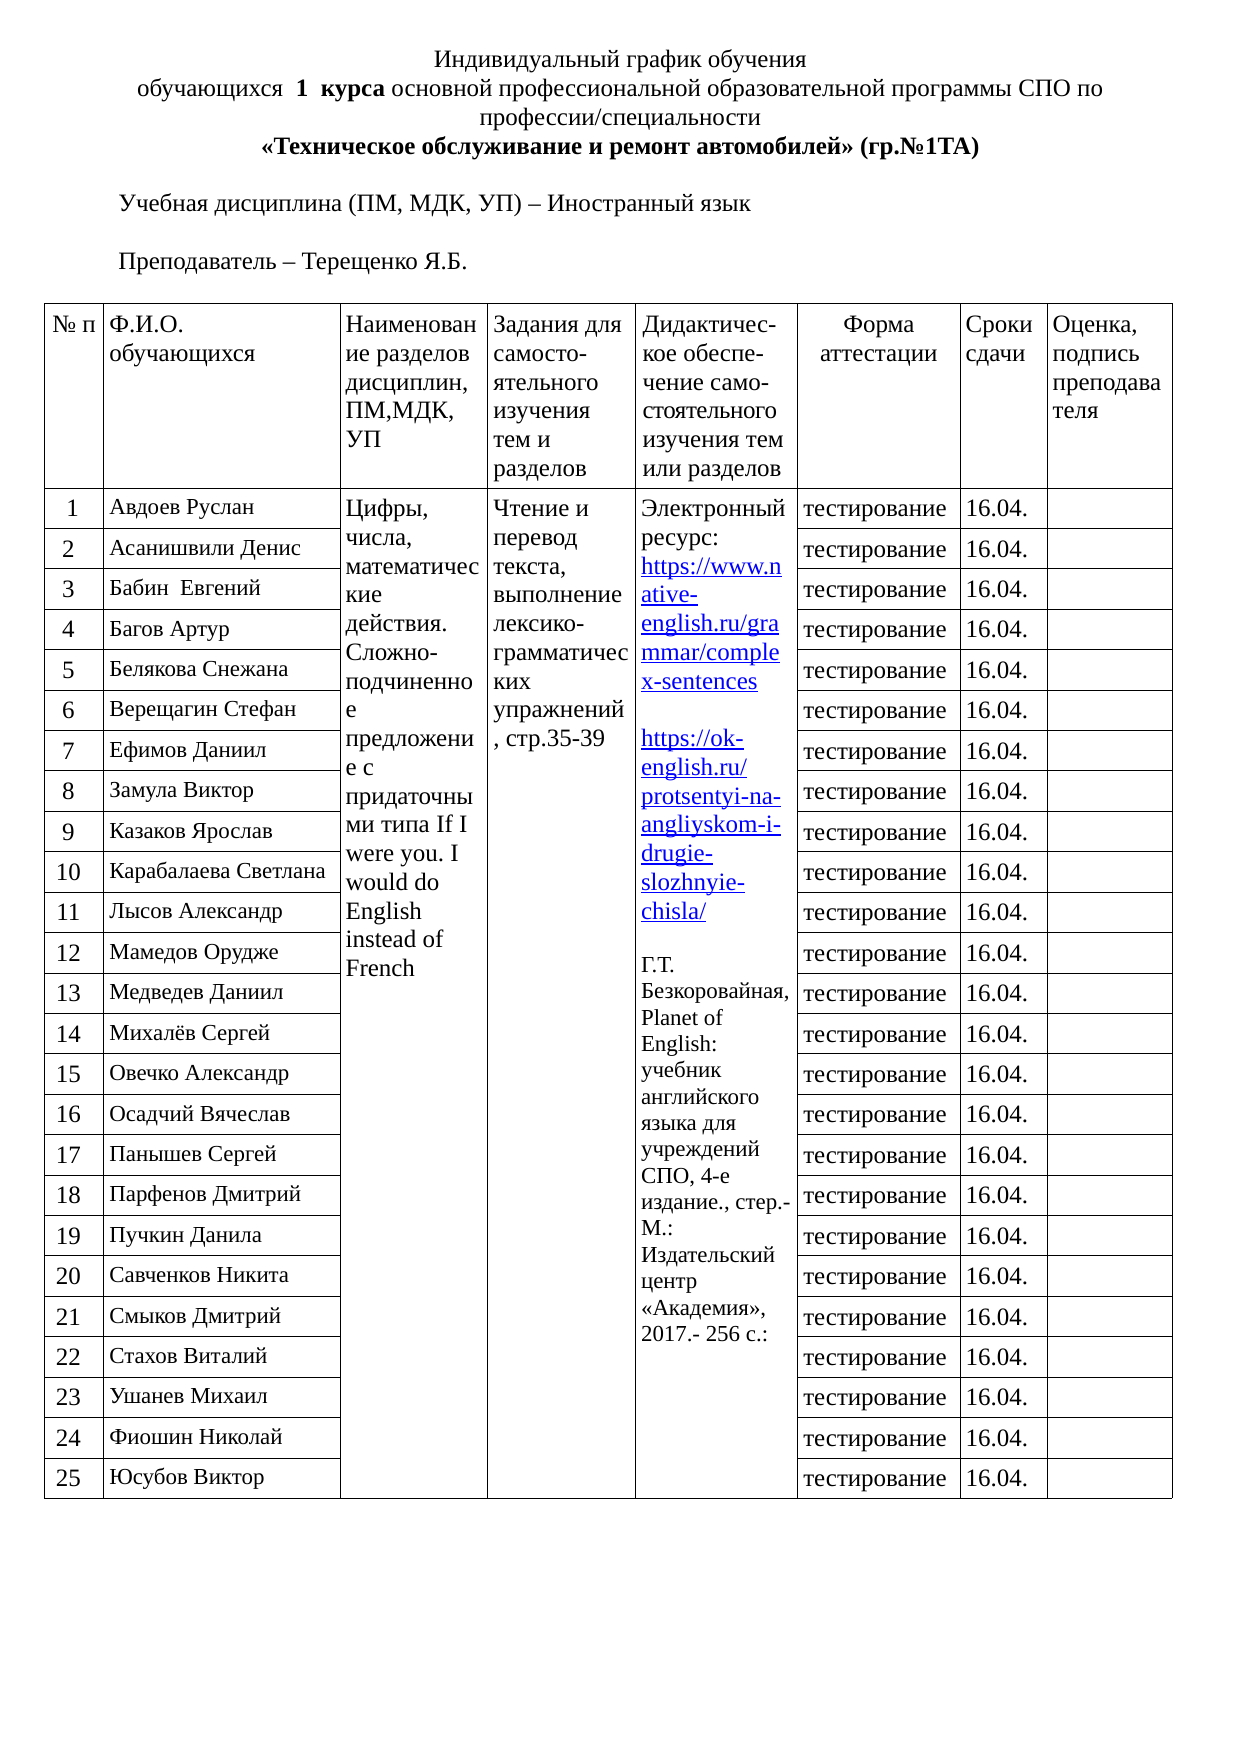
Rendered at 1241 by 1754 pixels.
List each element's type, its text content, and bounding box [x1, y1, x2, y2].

table_cell [1048, 1378, 1172, 1417]
table_cell Ефимов Даниил [104, 731, 340, 770]
table_cell Замула Виктор [104, 771, 340, 811]
table_cell Авдоев Руслан [104, 489, 340, 528]
table_cell 16 [45, 1095, 103, 1134]
table_cell 16.04. [961, 489, 1047, 528]
table_cell тестирование [798, 893, 960, 932]
table_cell тестирование [798, 1418, 960, 1457]
table_cell 16.04. [961, 1256, 1047, 1296]
table_cell Осадчий Вячеслав [104, 1095, 340, 1134]
table_cell тестирование [798, 852, 960, 892]
table_cell тестирование [798, 1378, 960, 1417]
table_cell [1048, 812, 1172, 851]
table_cell Электронный ресурс: https://www.native-english.ru/grammar/complex-sentences https://ok-english.ru/protsentyi-na-angliyskom-i-drugie-slozhnyie-chisla/ Г.Т. Безкоровайная, Planet of English: учебник английского языка для учреждений СПО, 4-е издание., стер.- М.: Издательский центр «Академия», 2017.- 256 с.: [636, 489, 797, 1498]
table_cell 25 [45, 1459, 103, 1498]
table_cell 16.04. [961, 812, 1047, 851]
table_cell Смыков Дмитрий [104, 1297, 340, 1336]
table_header № п [45, 304, 103, 487]
text обучающихся 1 курса основной профессиональной образовательной программы СПО по профессии/специальности [118, 73, 1122, 131]
table_cell тестирование [798, 1297, 960, 1336]
table_cell 18 [45, 1176, 103, 1215]
table_cell [1048, 1297, 1172, 1336]
table_cell [1048, 731, 1172, 770]
table_cell 3 [45, 569, 103, 609]
table_cell [1048, 974, 1172, 1013]
table_cell [1048, 610, 1172, 649]
table_cell 5 [45, 650, 103, 689]
table_cell 16.04. [961, 974, 1047, 1013]
table_cell 1 [45, 489, 103, 528]
table_cell Мамедов Орудже [104, 933, 340, 972]
table_cell тестирование [798, 1256, 960, 1296]
table_cell тестирование [798, 771, 960, 811]
table_cell 16.04. [961, 569, 1047, 609]
table_cell Михалёв Сергей [104, 1014, 340, 1053]
table_cell 16.04. [961, 529, 1047, 568]
table_cell Белякова Снежана [104, 650, 340, 689]
table_cell 8 [45, 771, 103, 811]
table_cell 16.04. [961, 1378, 1047, 1417]
table_cell 20 [45, 1256, 103, 1296]
table_cell [1048, 771, 1172, 811]
table_cell [1048, 893, 1172, 932]
table_cell тестирование [798, 933, 960, 972]
table_cell 16.04. [961, 771, 1047, 811]
table_cell [1048, 1418, 1172, 1457]
table_header Форма аттестации [798, 304, 960, 487]
table_cell 10 [45, 852, 103, 892]
table_cell тестирование [798, 650, 960, 689]
table_cell 16.04. [961, 1176, 1047, 1215]
table_cell 16.04. [961, 1459, 1047, 1498]
table_cell Чтение и перевод текста, выполнение лексико- грамматических упражнений, стр.35-39 [488, 489, 635, 1498]
table_cell 16.04. [961, 1418, 1047, 1457]
table_cell тестирование [798, 1459, 960, 1498]
table_cell 14 [45, 1014, 103, 1053]
table_cell Панышев Сергей [104, 1135, 340, 1174]
table_cell 16.04. [961, 1297, 1047, 1336]
table_cell 16.04. [961, 1337, 1047, 1377]
table_header Задания для самосто-ятельного изучения тем и разделов [488, 304, 635, 487]
table_cell 16.04. [961, 1216, 1047, 1255]
table_cell Овечко Александр [104, 1054, 340, 1094]
table_cell Стахов Виталий [104, 1337, 340, 1377]
table_cell тестирование [798, 1337, 960, 1377]
text Индивидуальный график обучения [118, 44, 1122, 73]
table_cell 16.04. [961, 1054, 1047, 1094]
table_cell 6 [45, 691, 103, 730]
table_cell [1048, 650, 1172, 689]
table_cell тестирование [798, 1135, 960, 1174]
table_cell [1048, 1014, 1172, 1053]
table_header Дидактичес-кое обеспе-чение само-стоятельного изучения тем или разделов [636, 304, 797, 487]
table_cell Лысов Александр [104, 893, 340, 932]
table_cell 23 [45, 1378, 103, 1417]
table_cell Цифры, числа, математические действия. Сложно- подчиненное предложение с придаточными типа If I were you. I would do English instead of French [341, 489, 487, 1498]
table_cell 16.04. [961, 933, 1047, 972]
table_cell 16.04. [961, 1095, 1047, 1134]
table_cell тестирование [798, 1216, 960, 1255]
text Учебная дисциплина (ПМ, МДК, УП) – Иностранный язык [118, 188, 1122, 217]
table_cell тестирование [798, 529, 960, 568]
text «Техническое обслуживание и ремонт автомобилей» (гр.№1ТА) [118, 131, 1122, 159]
table_cell 11 [45, 893, 103, 932]
table_header Сроки сдачи [961, 304, 1047, 487]
table_cell 16.04. [961, 893, 1047, 932]
table_cell 16.04. [961, 1135, 1047, 1174]
table_cell 13 [45, 974, 103, 1013]
table_cell Казаков Ярослав [104, 812, 340, 851]
table_cell тестирование [798, 489, 960, 528]
table_cell [1048, 852, 1172, 892]
table_cell [1048, 1459, 1172, 1498]
table_cell 16.04. [961, 610, 1047, 649]
table_cell 4 [45, 610, 103, 649]
table_header Ф.И.О. обучающихся [104, 304, 340, 487]
table_cell 24 [45, 1418, 103, 1457]
table_header Наименование разделов дисциплин, ПМ,МДК, УП [341, 304, 487, 487]
table_cell Багов Артур [104, 610, 340, 649]
table_cell тестирование [798, 1014, 960, 1053]
table_cell [1048, 1095, 1172, 1134]
table_cell [1048, 489, 1172, 528]
table_cell 9 [45, 812, 103, 851]
table_cell 16.04. [961, 852, 1047, 892]
table_cell тестирование [798, 812, 960, 851]
table_cell 16.04. [961, 1014, 1047, 1053]
table_cell 16.04. [961, 731, 1047, 770]
table_cell тестирование [798, 1054, 960, 1094]
table_cell 12 [45, 933, 103, 972]
table_cell тестирование [798, 569, 960, 609]
table_cell Парфенов Дмитрий [104, 1176, 340, 1215]
table_cell тестирование [798, 731, 960, 770]
table_cell тестирование [798, 610, 960, 649]
table_cell Пучкин Данила [104, 1216, 340, 1255]
table_cell [1048, 1135, 1172, 1174]
table_cell [1048, 933, 1172, 972]
table_cell 17 [45, 1135, 103, 1174]
table_cell 21 [45, 1297, 103, 1336]
table_cell Юсубов Виктор [104, 1459, 340, 1498]
table_cell тестирование [798, 974, 960, 1013]
table_cell Верещагин Стефан [104, 691, 340, 730]
table_cell Медведев Даниил [104, 974, 340, 1013]
table_cell 16.04. [961, 691, 1047, 730]
table_cell Фиошин Николай [104, 1418, 340, 1457]
table_cell [1048, 569, 1172, 609]
table_cell тестирование [798, 1176, 960, 1215]
table_cell [1048, 1256, 1172, 1296]
table_cell 7 [45, 731, 103, 770]
table_cell Бабин Евгений [104, 569, 340, 609]
table_cell тестирование [798, 691, 960, 730]
table_cell [1048, 529, 1172, 568]
table_cell 19 [45, 1216, 103, 1255]
table_cell [1048, 1176, 1172, 1215]
table_cell Савченков Никита [104, 1256, 340, 1296]
table_cell 15 [45, 1054, 103, 1094]
text Преподаватель – Терещенко Я.Б. [118, 246, 1122, 274]
table_cell 16.04. [961, 650, 1047, 689]
table_header Оценка, подпись преподавателя [1048, 304, 1172, 487]
table_cell [1048, 1337, 1172, 1377]
table_cell [1048, 1054, 1172, 1094]
table_cell [1048, 691, 1172, 730]
table_cell тестирование [798, 1095, 960, 1134]
table_cell Карабалаева Светлана [104, 852, 340, 892]
table_cell 22 [45, 1337, 103, 1377]
table_cell Ушанев Михаил [104, 1378, 340, 1417]
table_cell 2 [45, 529, 103, 568]
table_cell [1048, 1216, 1172, 1255]
table_cell Асанишвили Денис [104, 529, 340, 568]
